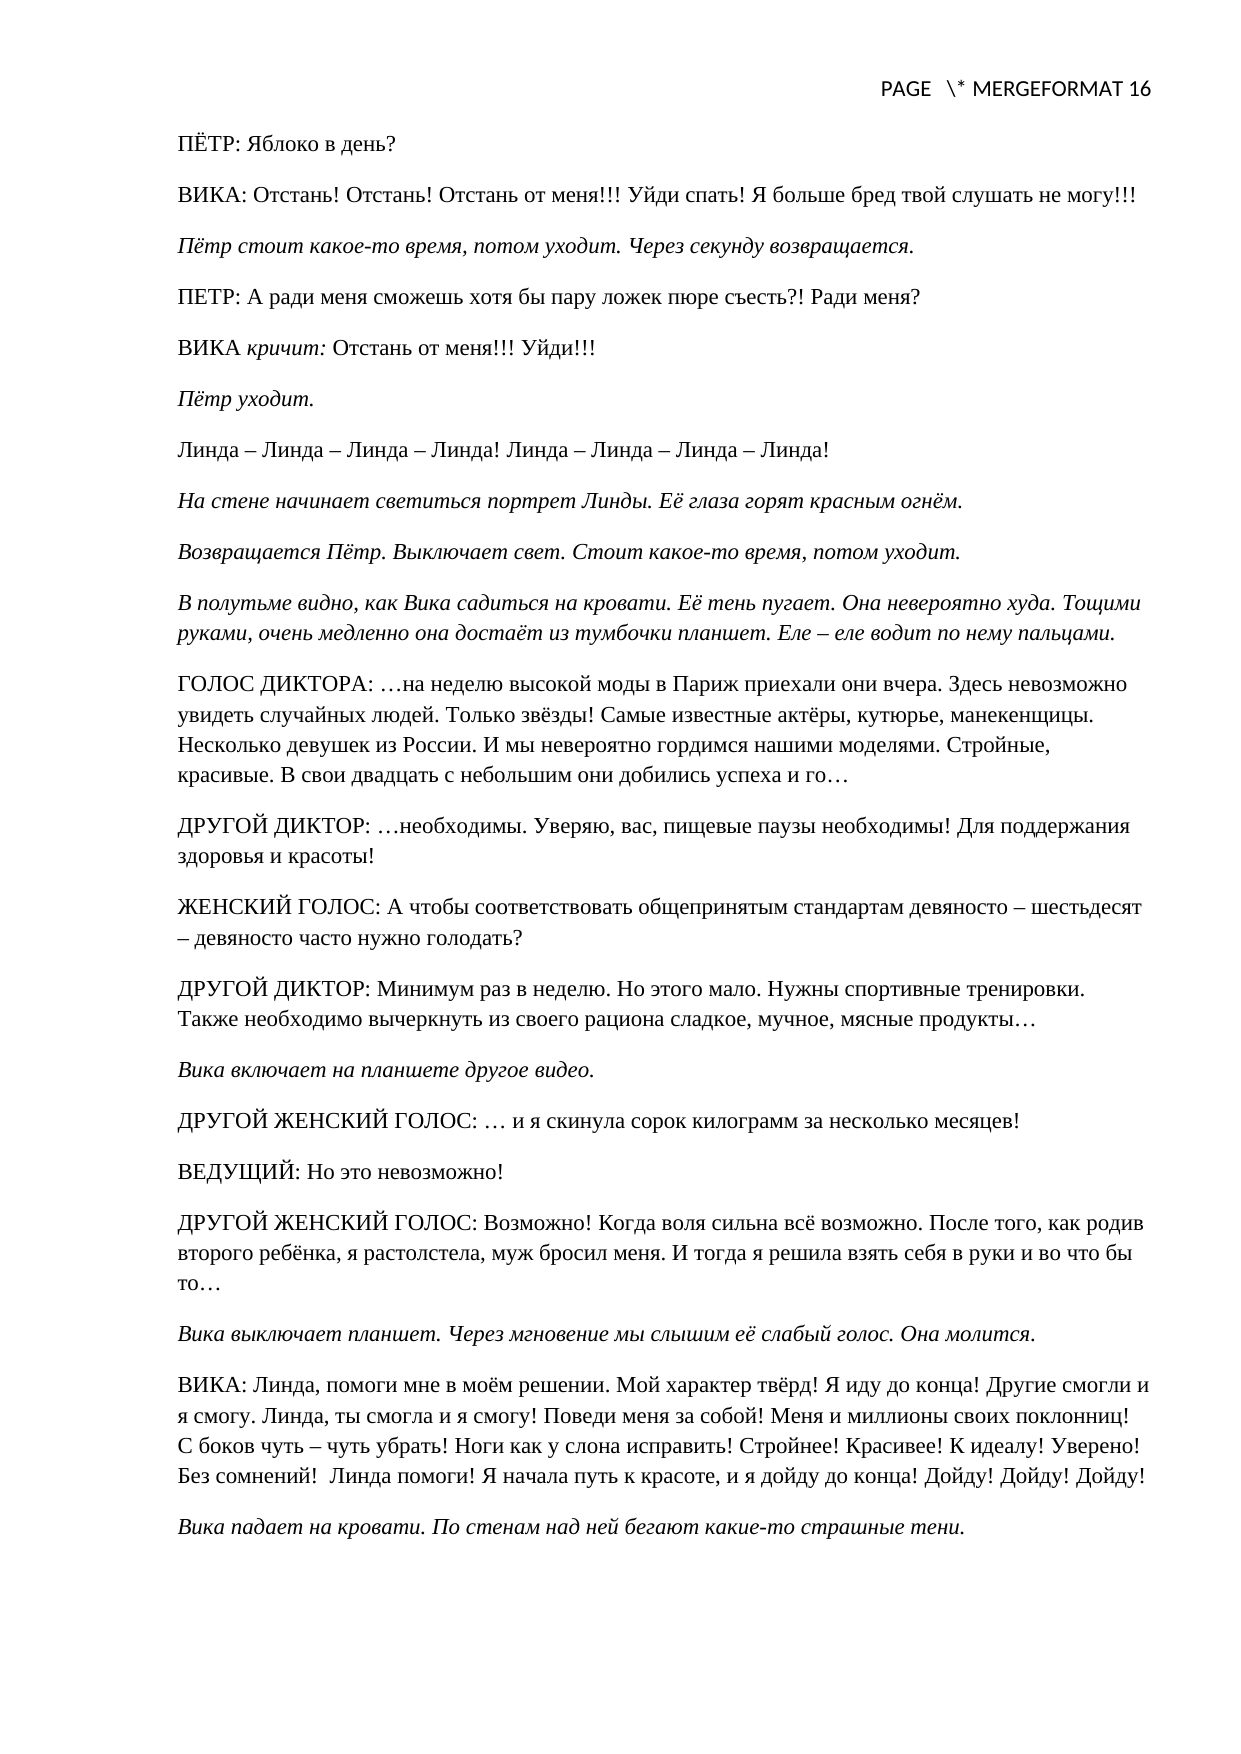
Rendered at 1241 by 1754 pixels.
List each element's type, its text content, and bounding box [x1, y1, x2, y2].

text Пётр уходит. [177, 385, 1152, 411]
text ДРУГОЙ ДИКТОР: Минимум раз в неделю. Но этого мало. Нужны спортивные тренировки. Также необходимо вычеркнуть из своего рациона сладкое, мучное, мясные продукты… [177, 974, 1152, 1031]
text ВИКА: Отстань! Отстань! Отстань от меня!!! Уйди спать! Я больше бред твой слушать не могу!!! [177, 181, 1152, 207]
text ПЁТР: Яблоко в день? [177, 130, 1152, 156]
text ВИКА кричит: Отстань от меня!!! Уйди!!! [177, 334, 1152, 360]
text ПЕТР: А ради меня сможешь хотя бы пару ложек пюре съесть?! Ради меня? [177, 283, 1152, 309]
text ГОЛОС ДИКТОРА: …на неделю высокой моды в Париж приехали они вчера. Здесь невозможно увидеть случайных людей. Только звёзды! Самые известные актёры, кутюрье, манекенщицы. Несколько девушек из России. И мы невероятно гордимся нашими моделями. Стройные, красивые. В свои двадцать с небольшим они добились успеха и го… [177, 670, 1152, 787]
text ДРУГОЙ ЖЕНСКИЙ ГОЛОС: … и я скинула сорок килограмм за несколько месяцев! [177, 1107, 1152, 1133]
text Вика падает на кровати. По стенам над ней бегают какие-то страшные тени. [177, 1513, 1152, 1539]
text На стене начинает светиться портрет Линды. Её глаза горят красным огнём. [177, 487, 1152, 513]
text Пётр стоит какое-то время, потом уходит. Через секунду возвращается. [177, 232, 1152, 258]
text ЖЕНСКИЙ ГОЛОС: А чтобы соответствовать общепринятым стандартам девяносто – шестьдесят – девяносто часто нужно голодать? [177, 893, 1152, 950]
text Возвращается Пётр. Выключает свет. Стоит какое-то время, потом уходит. [177, 538, 1152, 564]
text Вика выключает планшет. Через мгновение мы слышим её слабый голос. Она молится. [177, 1320, 1152, 1347]
text ВИКА: Линда, помоги мне в моём решении. Мой характер твёрд! Я иду до конца! Другие смогли и я смогу. Линда, ты смогла и я смогу! Поведи меня за собой! Меня и миллионы своих поклонниц! С боков чуть – чуть убрать! Ноги как у слона исправить! Стройнее! Красивее! К идеалу! Уверено! Без сомнений! Линда помоги! Я начала путь к красоте, и я дойду до конца! Дойду! Дойду! Дойду! [177, 1371, 1152, 1488]
text Линда – Линда – Линда – Линда! Линда – Линда – Линда – Линда! [177, 436, 1152, 462]
text В полутьме видно, как Вика садиться на кровати. Её тень пугает. Она невероятно худа. Тощими руками, очень медленно она достаёт из тумбочки планшет. Еле – еле водит по нему пальцами. [177, 589, 1152, 646]
text Вика включает на планшете другое видео. [177, 1056, 1152, 1082]
text ДРУГОЙ ДИКТОР: …необходимы. Уверяю, вас, пищевые паузы необходимы! Для поддержания здоровья и красоты! [177, 812, 1152, 869]
text ДРУГОЙ ЖЕНСКИЙ ГОЛОС: Возможно! Когда воля сильна всё возможно. После того, как родив второго ребёнка, я растолстела, муж бросил меня. И тогда я решила взять себя в руки и во что бы то… [177, 1209, 1152, 1296]
text ВЕДУЩИЙ: Но это невозможно! [177, 1158, 1152, 1184]
